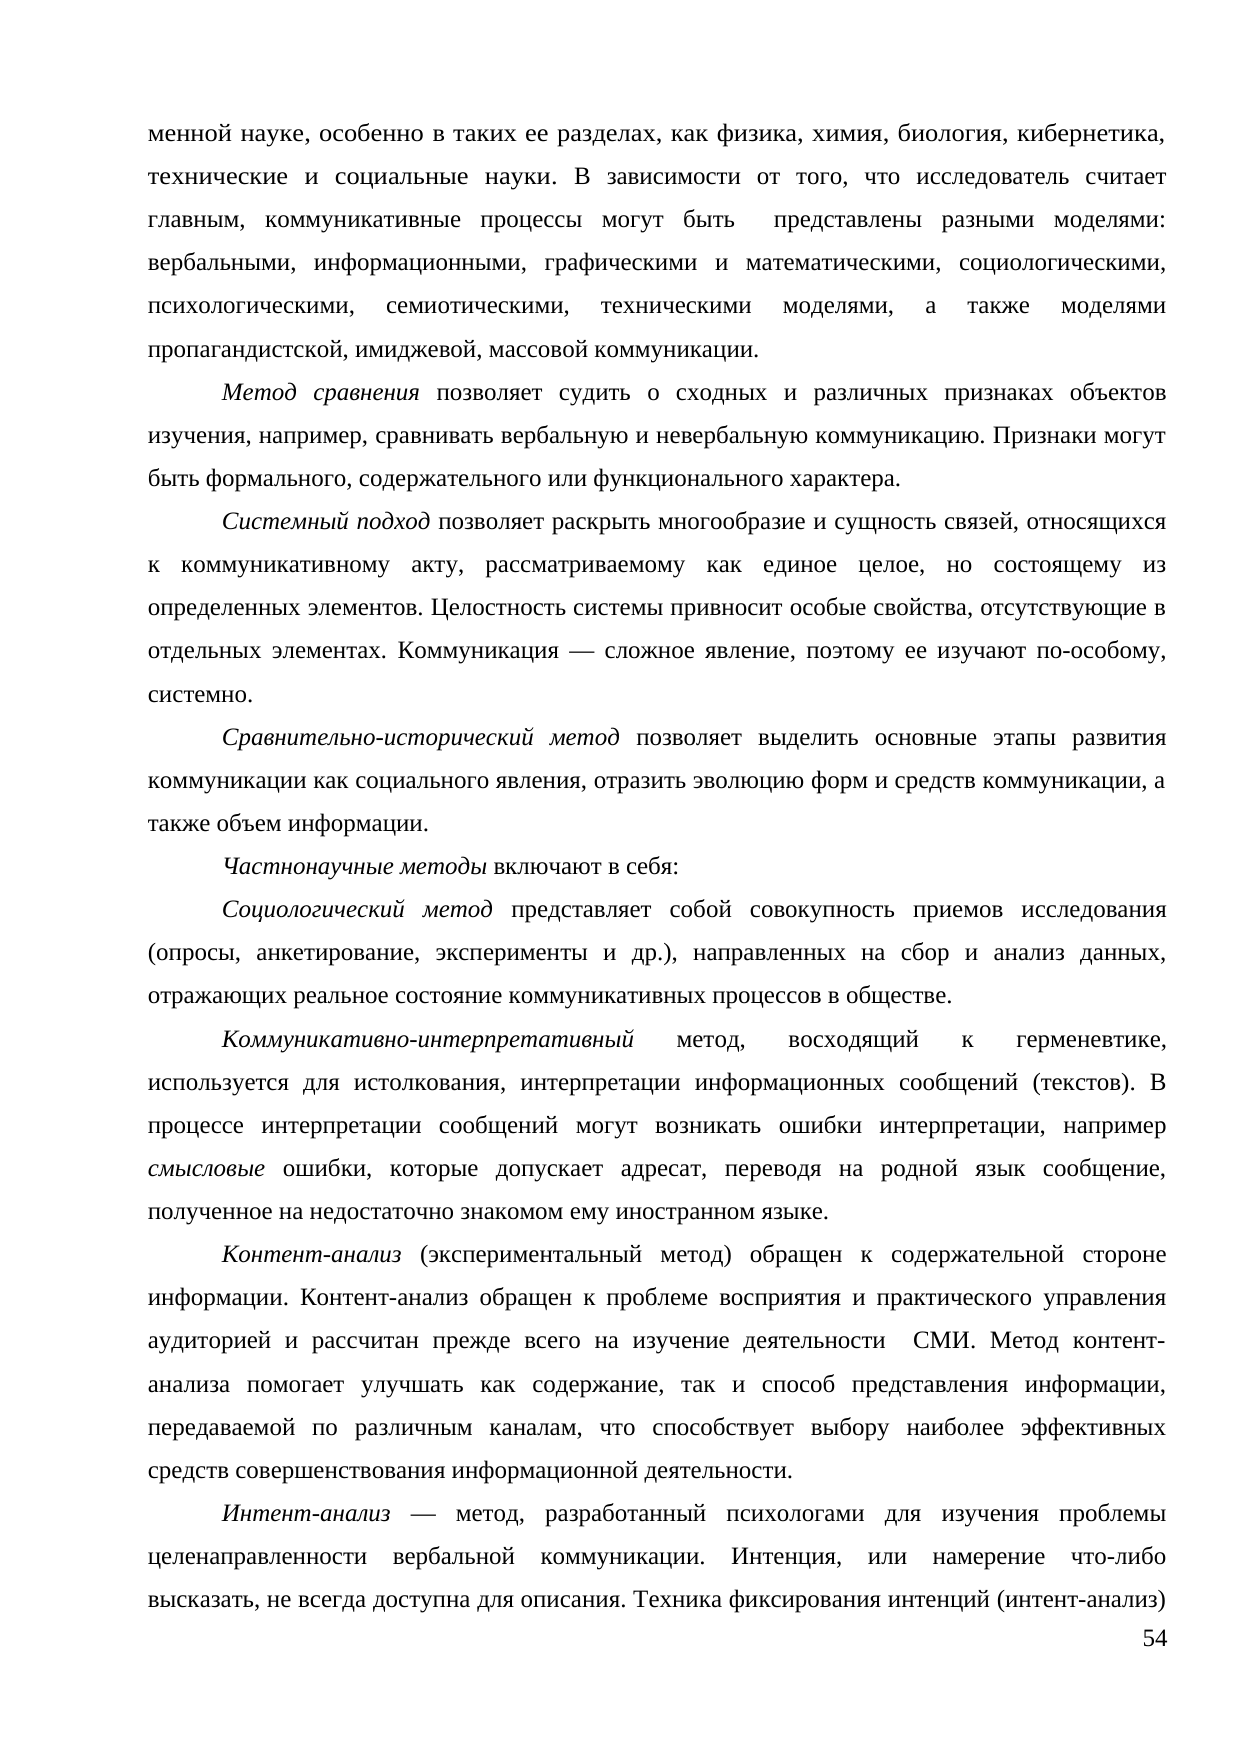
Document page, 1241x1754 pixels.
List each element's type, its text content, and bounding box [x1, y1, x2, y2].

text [148, 1498, 1167, 1613]
text Частнонаучные методы включают в себя: [148, 851, 1167, 880]
text Контент-анализ (экспериментальный метод) обращен к содержательной стороне информации. Контент-анализ обращен к проблеме восприятия и практического управления аудиторией и рассчитан прежде всего на изучение деятельности СМИ. Метод контент-анализа помогает улучшать как содержание, так и способ представления информации, передаваемой по различным каналам, что способствует выбору наиболее эффективных средств совершенствования информационной деятельности. [148, 1239, 1167, 1484]
text Коммуникативно-интерпретативный метод, восходящий к герменевтике, используется для истолкования, интерпретации информационных сообщений (текстов). В процессе интерпретации сообщений могут возникать ошибки интерпретации, например смысловые ошибки, которые допускает адресат, переводя на родной язык сообщение, полученное на недостаточно знакомом ему иностранном языке. [148, 1024, 1167, 1225]
text Метод сравнения позволяет судить о сходных и различных признаках объектов изучения, например, сравнивать вербальную и невербальную коммуникацию. Признаки могут быть формального, содержательного или функционального характера. [148, 377, 1167, 492]
text Сравнительно-исторический метод позволяет выделить основные этапы развития коммуникации как социального явления, отразить эволюцию форм и средств коммуникации, а также объем информации. [148, 722, 1167, 837]
text Социологический метод представляет собой совокупность приемов исследования (опросы, анкетирование, эксперименты и др.), направленных на сбор и анализ данных, отражающих реальное состояние коммуникативных процессов в обществе. [148, 894, 1167, 1009]
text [148, 118, 1167, 362]
text Системный подход позволяет раскрыть многообразие и сущность связей, относящихся к коммуникативному акту, рассматриваемому как единое целое, но состоящему из определенных элементов. Целостность системы привносит особые свойства, отсутствующие в отдельных элементах. Коммуникация — сложное явление, поэтому ее изучают по-особому, системно. [148, 506, 1167, 707]
